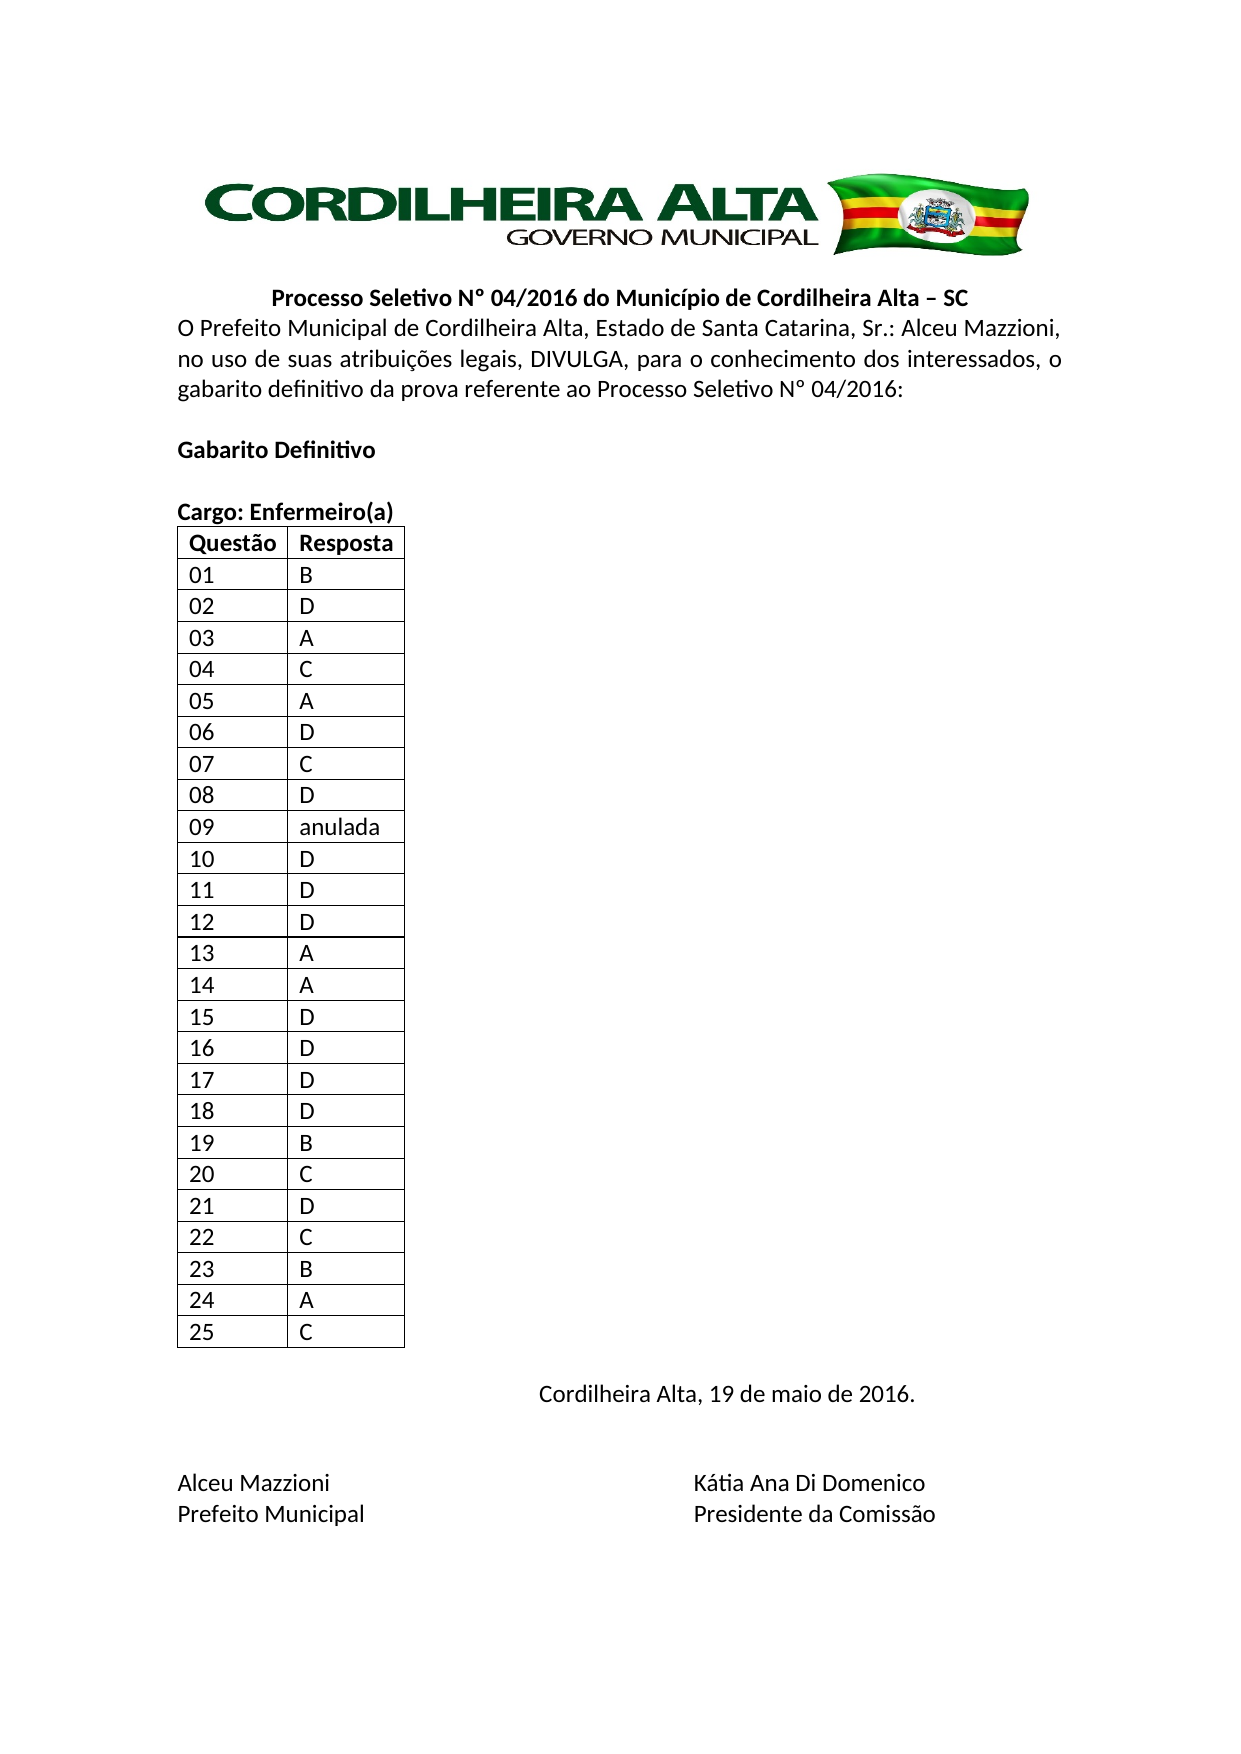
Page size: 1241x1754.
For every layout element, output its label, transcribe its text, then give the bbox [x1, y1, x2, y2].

table_cell A [288, 969, 404, 999]
table_cell 15 [178, 1001, 287, 1031]
table_cell 24 [178, 1285, 287, 1315]
table_cell 20 [178, 1159, 287, 1189]
text Gabarito Definitivo [177, 434, 1063, 465]
table_cell 25 [178, 1316, 287, 1347]
table_cell D [288, 780, 404, 810]
text O Prefeito Municipal de Cordilheira Alta, Estado de Santa Catarina, Sr.: Alceu Mazzioni, no uso de suas atribuições legais, DIVULGA, para o conhecimento dos interessados, o gabarito definitivo da prova referente ao Processo Seletivo Nº 04/2016: [177, 312, 1063, 404]
table_cell 23 [178, 1253, 287, 1284]
table_header Questão [178, 527, 287, 558]
table_cell D [288, 1095, 404, 1126]
table_cell 11 [178, 874, 287, 905]
table_cell 02 [178, 590, 287, 621]
table_cell D [288, 874, 404, 905]
text Alceu Mazzioni Kátia Ana Di Domenico [177, 1467, 1063, 1498]
table_cell 18 [178, 1095, 287, 1126]
table_cell B [288, 1253, 404, 1284]
table_cell 13 [178, 938, 287, 968]
text Processo Seletivo Nº 04/2016 do Município de Cordilheira Alta – SC [177, 282, 1063, 312]
table_cell 16 [178, 1032, 287, 1063]
table_cell 19 [178, 1127, 287, 1157]
table_cell 05 [178, 685, 287, 716]
table_cell 03 [178, 622, 287, 652]
text Cargo: Enfermeiro(a) [177, 496, 1063, 526]
table_cell A [288, 685, 404, 716]
table_cell B [288, 1127, 404, 1157]
table_cell 17 [178, 1064, 287, 1094]
table_cell A [288, 622, 404, 652]
table_cell 10 [178, 843, 287, 873]
table_header Resposta [288, 527, 404, 558]
text Cordilheira Alta, 19 de maio de 2016. [177, 1378, 1063, 1409]
table_cell C [288, 1222, 404, 1252]
table_cell 01 [178, 559, 287, 589]
table_cell C [288, 1159, 404, 1189]
table_cell 14 [178, 969, 287, 999]
table_cell D [288, 906, 404, 936]
table_cell 09 [178, 811, 287, 842]
table_cell 07 [178, 748, 287, 779]
table_cell D [288, 1064, 404, 1094]
table_cell B [288, 559, 404, 589]
table_cell 12 [178, 906, 287, 936]
table_cell D [288, 1001, 404, 1031]
table_cell C [288, 748, 404, 779]
table_cell 08 [178, 780, 287, 810]
table_cell D [288, 1190, 404, 1221]
table_cell A [288, 938, 404, 968]
table_cell A [288, 1285, 404, 1315]
table_cell C [288, 1316, 404, 1347]
picture [177, 147, 1056, 282]
table_cell 21 [178, 1190, 287, 1221]
text Prefeito Municipal Presidente da Comissão [177, 1498, 1063, 1528]
table_cell D [288, 1032, 404, 1063]
table_cell C [288, 654, 404, 684]
table_cell D [288, 843, 404, 873]
table_cell 06 [178, 717, 287, 747]
table_cell D [288, 590, 404, 621]
table_cell D [288, 717, 404, 747]
table_cell anulada [288, 811, 404, 842]
table_cell 04 [178, 654, 287, 684]
table_cell 22 [178, 1222, 287, 1252]
